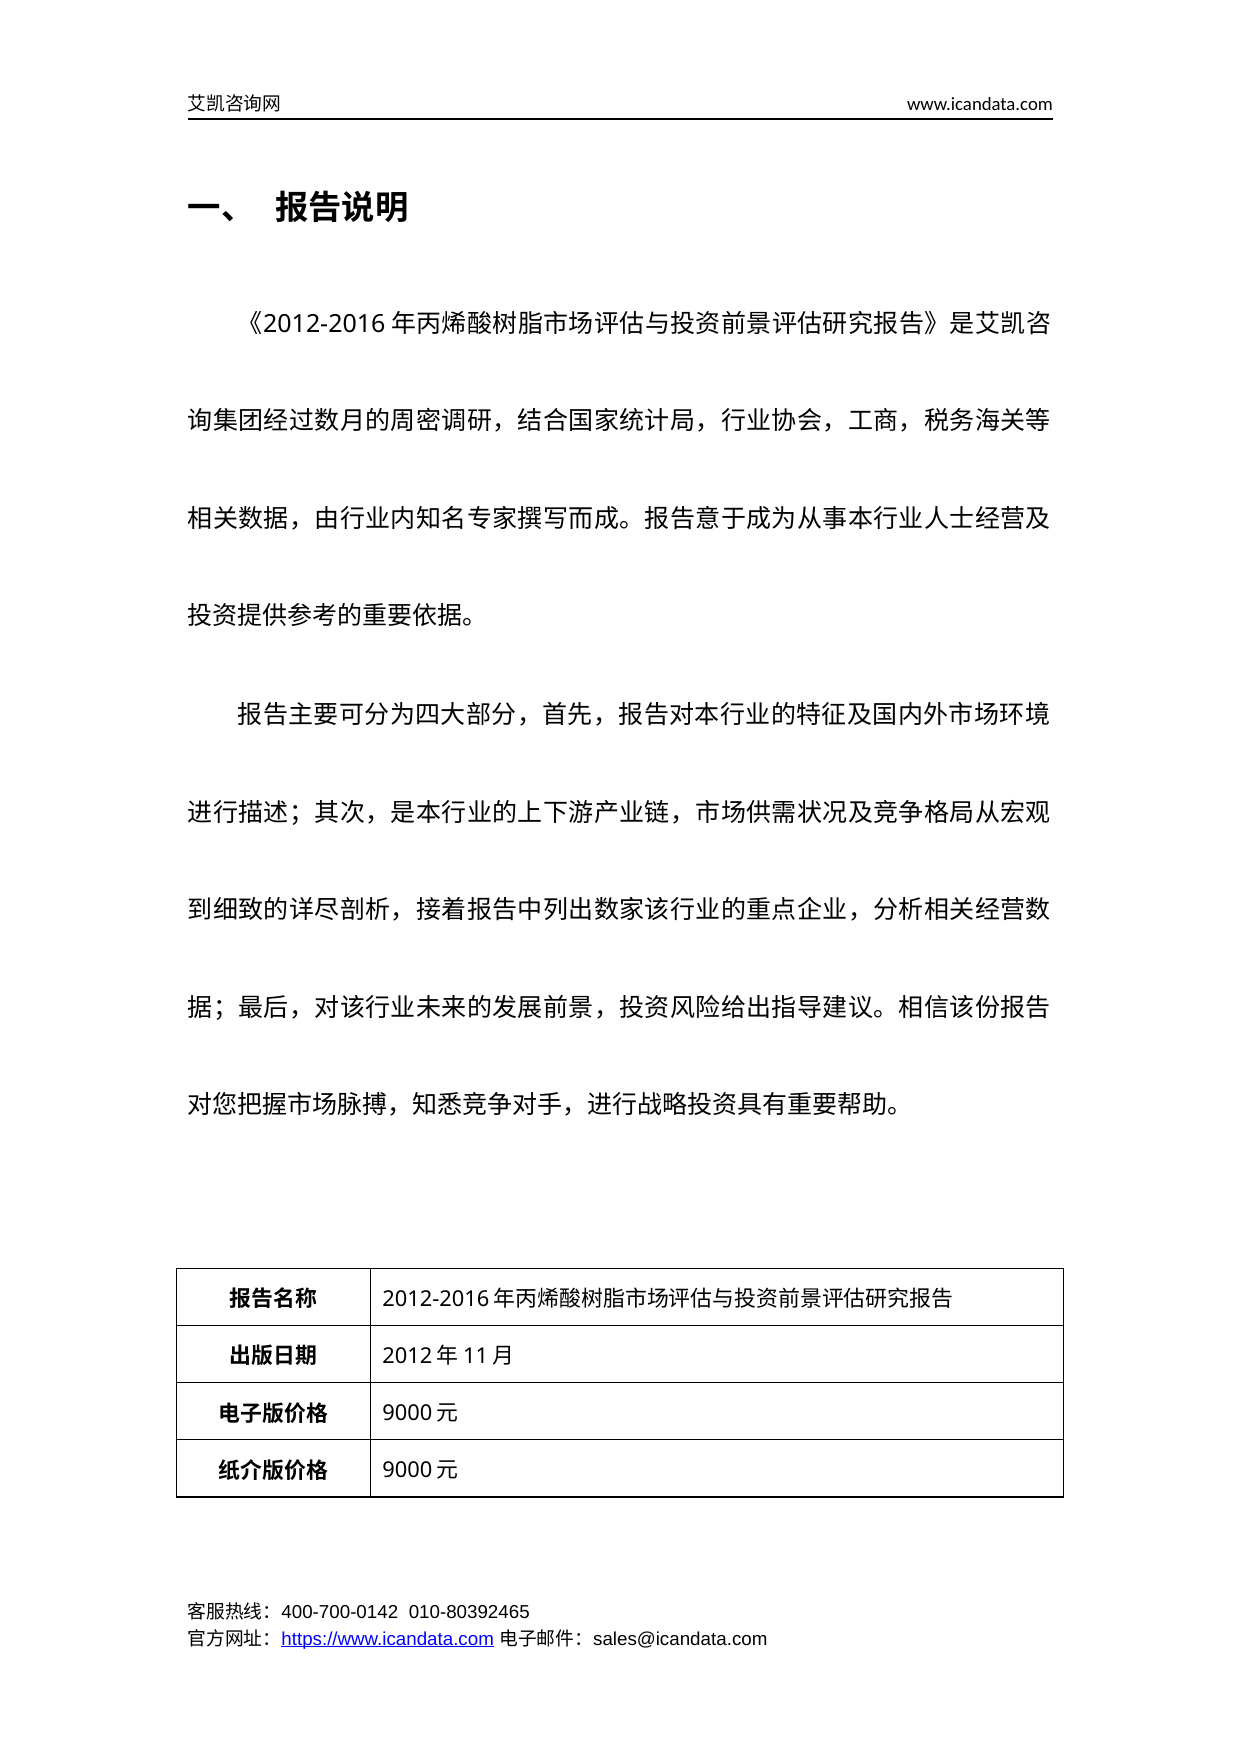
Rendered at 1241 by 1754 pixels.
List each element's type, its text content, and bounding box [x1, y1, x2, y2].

table_cell 电子版价格 [177, 1383, 370, 1439]
subtitle 报告说明 [187, 172, 1053, 237]
table_cell 纸介版价格 [177, 1440, 370, 1496]
table_header 报告名称 [177, 1269, 370, 1325]
table_cell 2012年11月 [371, 1326, 1063, 1382]
text 《2012-2016年丙烯酸树脂市场评估与投资前景评估研究报告》是艾凯咨询集团经过数月的周密调研，结合国家统计局，行业协会，工商，税务海关等相关数据，由行业内知名专家撰写而成。报告意于成为从事本行业人士经营及投资提供参考的重要依据。 [187, 289, 1053, 646]
text 报告主要可分为四大部分，首先，报告对本行业的特征及国内外市场环境进行描述；其次，是本行业的上下游产业链，市场供需状况及竞争格局从宏观到细致的详尽剖析，接着报告中列出数家该行业的重点企业，分析相关经营数据；最后，对该行业未来的发展前景，投资风险给出指导建议。相信该份报告对您把握市场脉搏，知悉竞争对手，进行战略投资具有重要帮助。 [187, 681, 1053, 1136]
table_header 2012-2016年丙烯酸树脂市场评估与投资前景评估研究报告 [371, 1269, 1063, 1325]
table_cell 出版日期 [177, 1326, 370, 1382]
table_cell 9000元 [371, 1383, 1063, 1439]
table_cell 9000元 [371, 1440, 1063, 1496]
